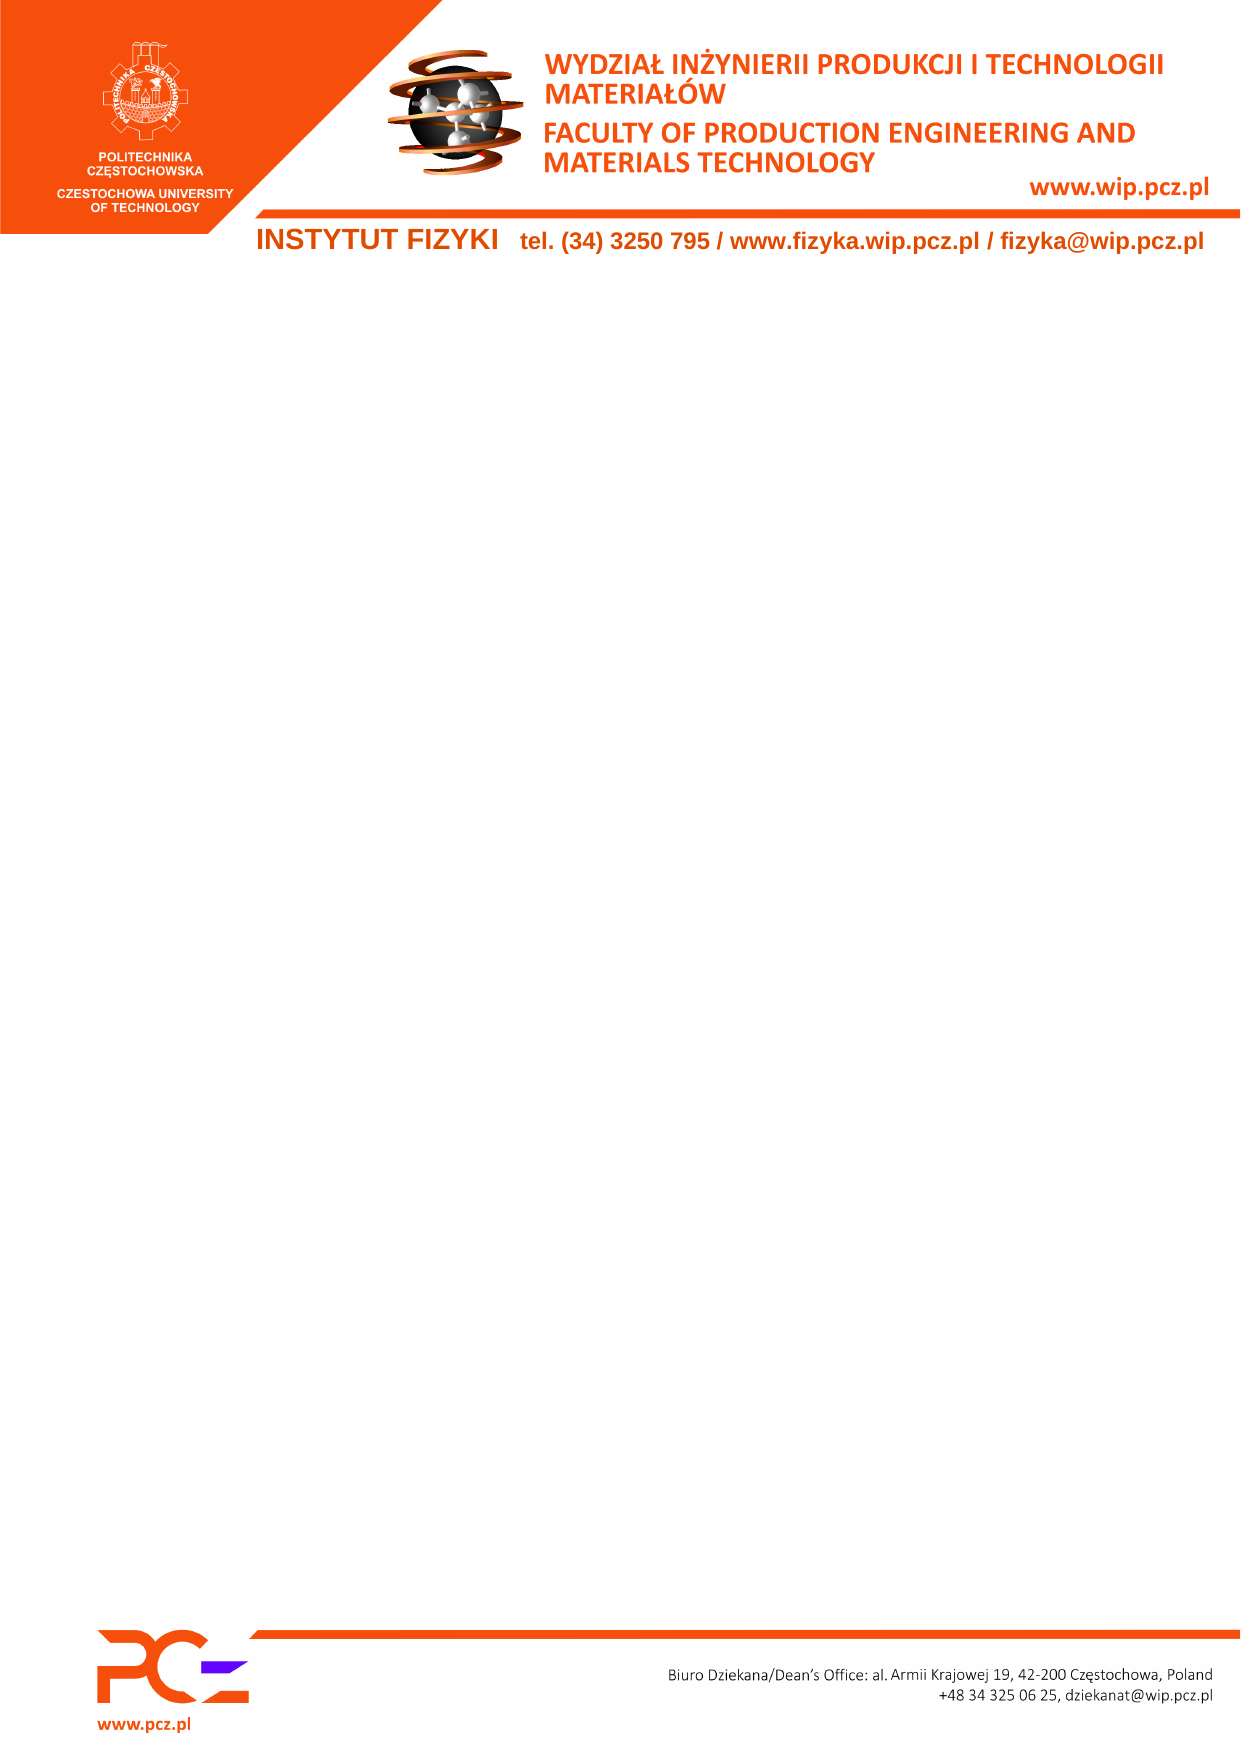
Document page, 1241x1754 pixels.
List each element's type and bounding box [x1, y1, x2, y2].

picture [338, 230, 348, 234]
picture [0, 0, 1241, 234]
picture [29, 1602, 1241, 1733]
